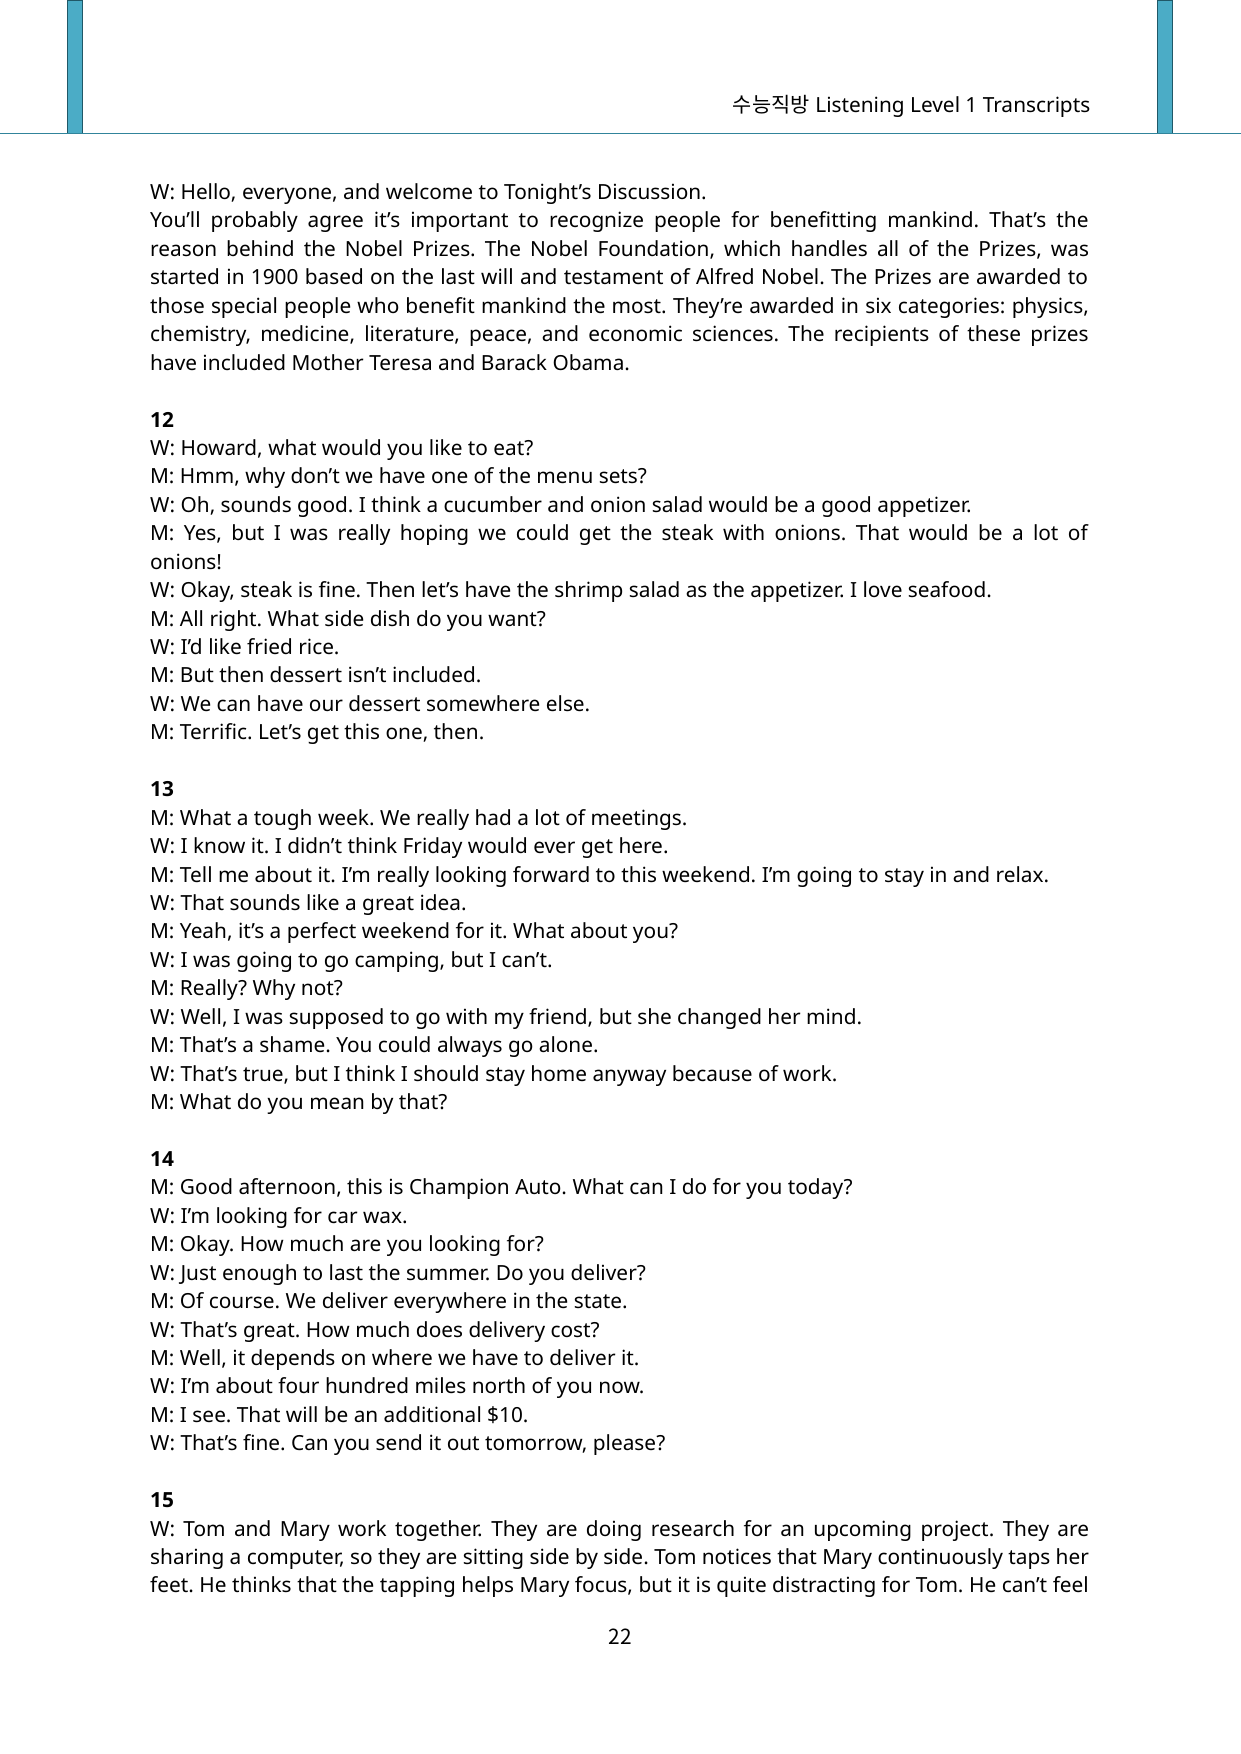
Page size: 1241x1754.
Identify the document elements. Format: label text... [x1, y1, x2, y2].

text M: Tell me about it. I’m really looking forward to this weekend. I’m going to stay in and relax. [150, 860, 1090, 888]
text W: Howard, what would you like to eat? [150, 433, 1090, 462]
text M: That’s a shame. You could always go alone. [150, 1030, 1090, 1059]
text M: Well, it depends on where we have to deliver it. [150, 1343, 1090, 1372]
text W: Hello, everyone, and welcome to Tonight’s Discussion. [150, 177, 1090, 206]
text W: I’d like fried rice. [150, 632, 1090, 661]
text W: I’m looking for car wax. [150, 1201, 1090, 1229]
text W: Well, I was supposed to go with my friend, but she changed her mind. [150, 1002, 1090, 1030]
text M: Really? Why not? [150, 973, 1090, 1002]
text W: That sounds like a great idea. [150, 888, 1090, 917]
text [150, 1514, 1090, 1599]
text M: What do you mean by that? [150, 1087, 1090, 1116]
text W: That’s fine. Can you send it out tomorrow, please? [150, 1428, 1090, 1457]
text M: Yes, but I was really hoping we could get the steak with onions. That would be a lot of onions! [150, 518, 1090, 575]
text 13 [150, 774, 1090, 803]
text M: Good afternoon, this is Champion Auto. What can I do for you today? [150, 1172, 1090, 1201]
text M: But then dessert isn’t included. [150, 661, 1090, 689]
text You’ll probably agree it’s important to recognize people for benefitting mankind. That’s the reason behind the Nobel Prizes. The Nobel Foundation, which handles all of the Prizes, was started in 1900 based on the last will and testament of Alfred Nobel. The Prizes are awarded to those special people who benefit mankind the most. They’re awarded in six categories: physics, chemistry, medicine, literature, peace, and economic sciences. The recipients of these prizes have included Mother Teresa and Barack Obama. [150, 206, 1090, 376]
text M: All right. What side dish do you want? [150, 604, 1090, 632]
text M: I see. That will be an additional $10. [150, 1400, 1090, 1428]
text W: We can have our dessert somewhere else. [150, 689, 1090, 717]
text M: Of course. We deliver everywhere in the state. [150, 1286, 1090, 1315]
text W: That’s true, but I think I should stay home anyway because of work. [150, 1059, 1090, 1087]
text M: Hmm, why don’t we have one of the menu sets? [150, 462, 1090, 490]
text W: I know it. I didn’t think Friday would ever get here. [150, 831, 1090, 860]
text M: Terrific. Let’s get this one, then. [150, 717, 1090, 746]
text 12 [150, 405, 1090, 433]
text 14 [150, 1144, 1090, 1172]
text M: Yeah, it’s a perfect weekend for it. What about you? [150, 917, 1090, 945]
text M: Okay. How much are you looking for? [150, 1229, 1090, 1258]
text W: I’m about four hundred miles north of you now. [150, 1372, 1090, 1400]
text M: What a tough week. We really had a lot of meetings. [150, 803, 1090, 831]
text W: I was going to go camping, but I can’t. [150, 945, 1090, 973]
text W: Oh, sounds good. I think a cucumber and onion salad would be a good appetizer. [150, 490, 1090, 518]
text 15 [150, 1485, 1090, 1514]
text W: Okay, steak is fine. Then let’s have the shrimp salad as the appetizer. I love seafood. [150, 575, 1090, 604]
text W: Just enough to last the summer. Do you deliver? [150, 1258, 1090, 1286]
text W: That’s great. How much does delivery cost? [150, 1315, 1090, 1343]
